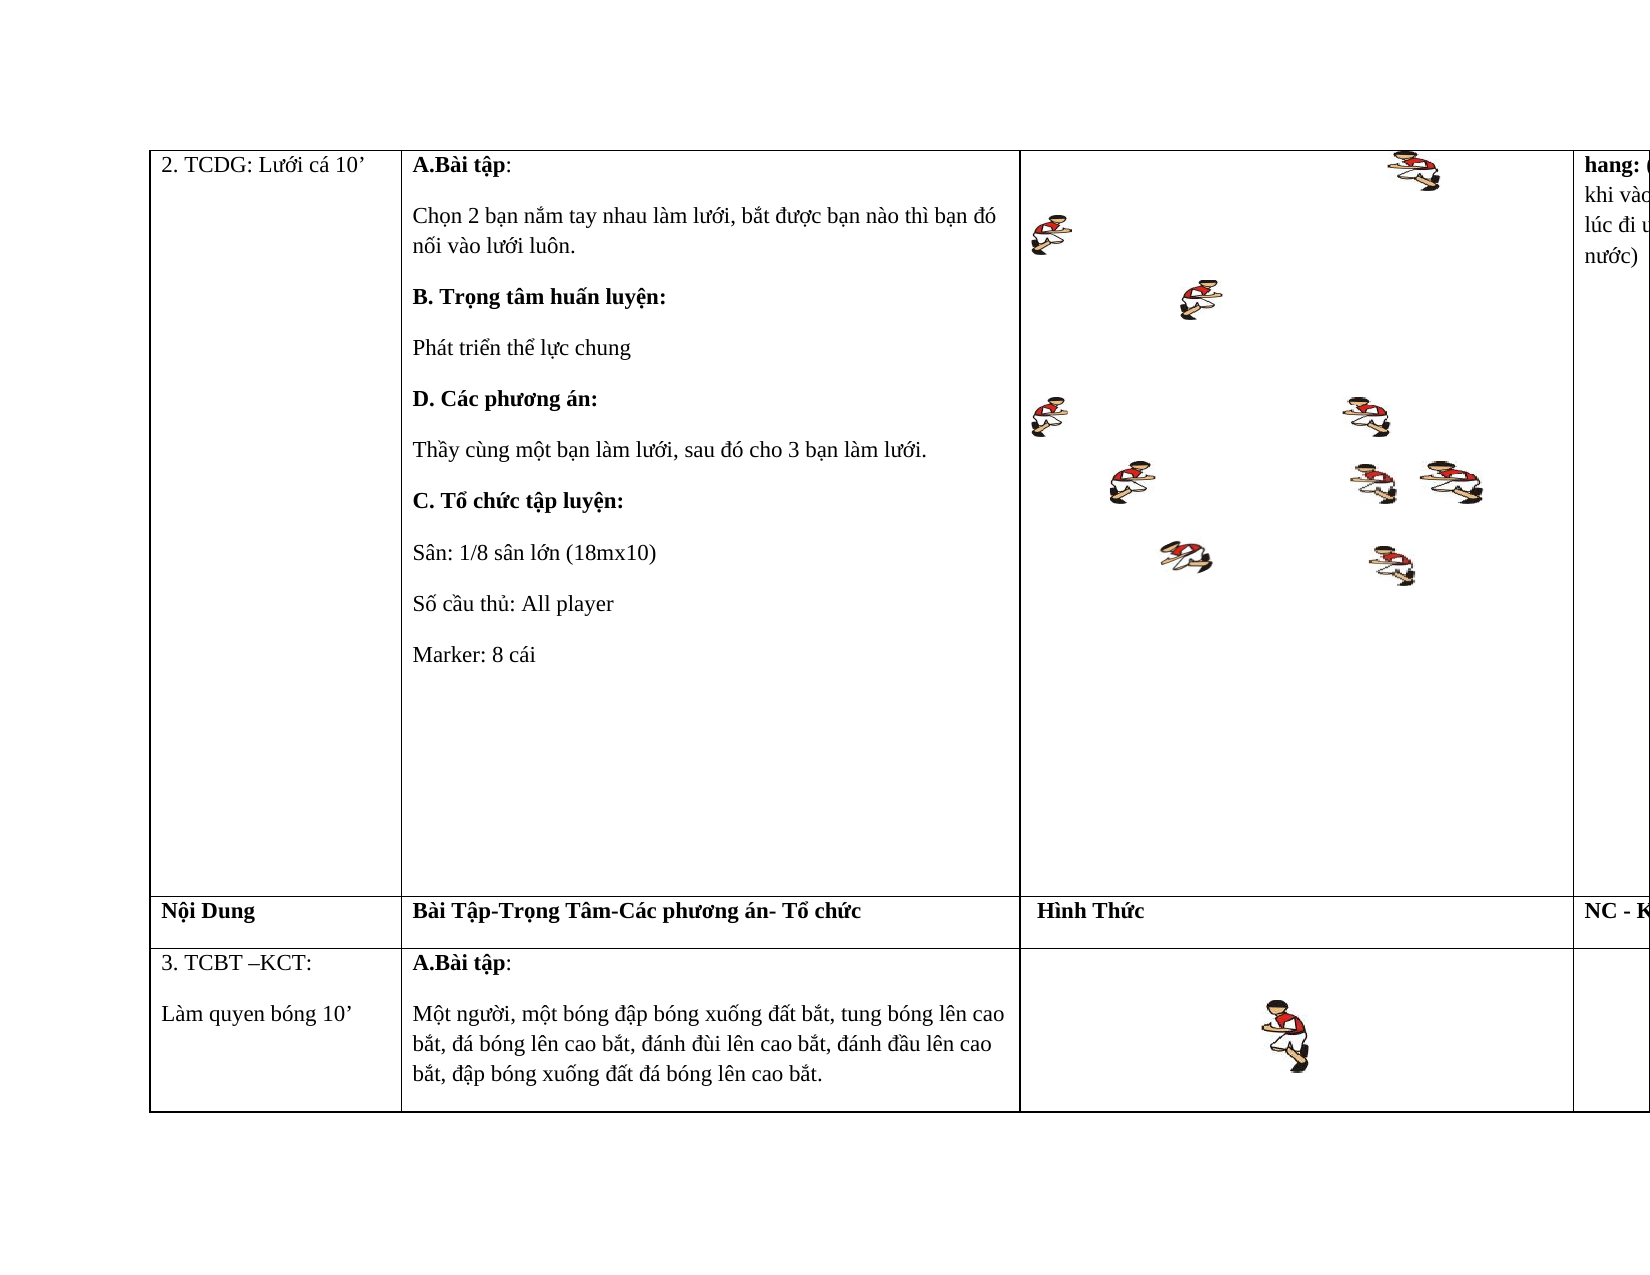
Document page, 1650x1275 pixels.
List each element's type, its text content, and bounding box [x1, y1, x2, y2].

table_cell [1021, 151, 1573, 896]
table_cell Hình Thức [1021, 897, 1573, 948]
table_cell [151, 151, 401, 896]
picture [1387, 151, 1441, 191]
table_cell [1574, 949, 1649, 1111]
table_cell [1574, 151, 1649, 896]
picture [1419, 461, 1484, 504]
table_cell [402, 949, 1019, 1111]
table_cell Bài Tập-Trọng Tâm-Các phương án- Tổ chức [402, 897, 1019, 948]
table_cell [1021, 949, 1573, 1111]
picture [1180, 280, 1223, 320]
picture [1350, 464, 1397, 504]
picture [1031, 397, 1068, 437]
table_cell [402, 151, 1019, 896]
table_cell Nội Dung [151, 897, 401, 948]
picture [1031, 215, 1072, 255]
picture [1261, 1000, 1309, 1073]
picture [1368, 546, 1416, 586]
picture [1155, 531, 1214, 585]
table_cell NC - KNS: 6 [1574, 897, 1649, 948]
picture [1109, 461, 1156, 504]
picture [1342, 397, 1391, 437]
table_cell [151, 949, 401, 1111]
